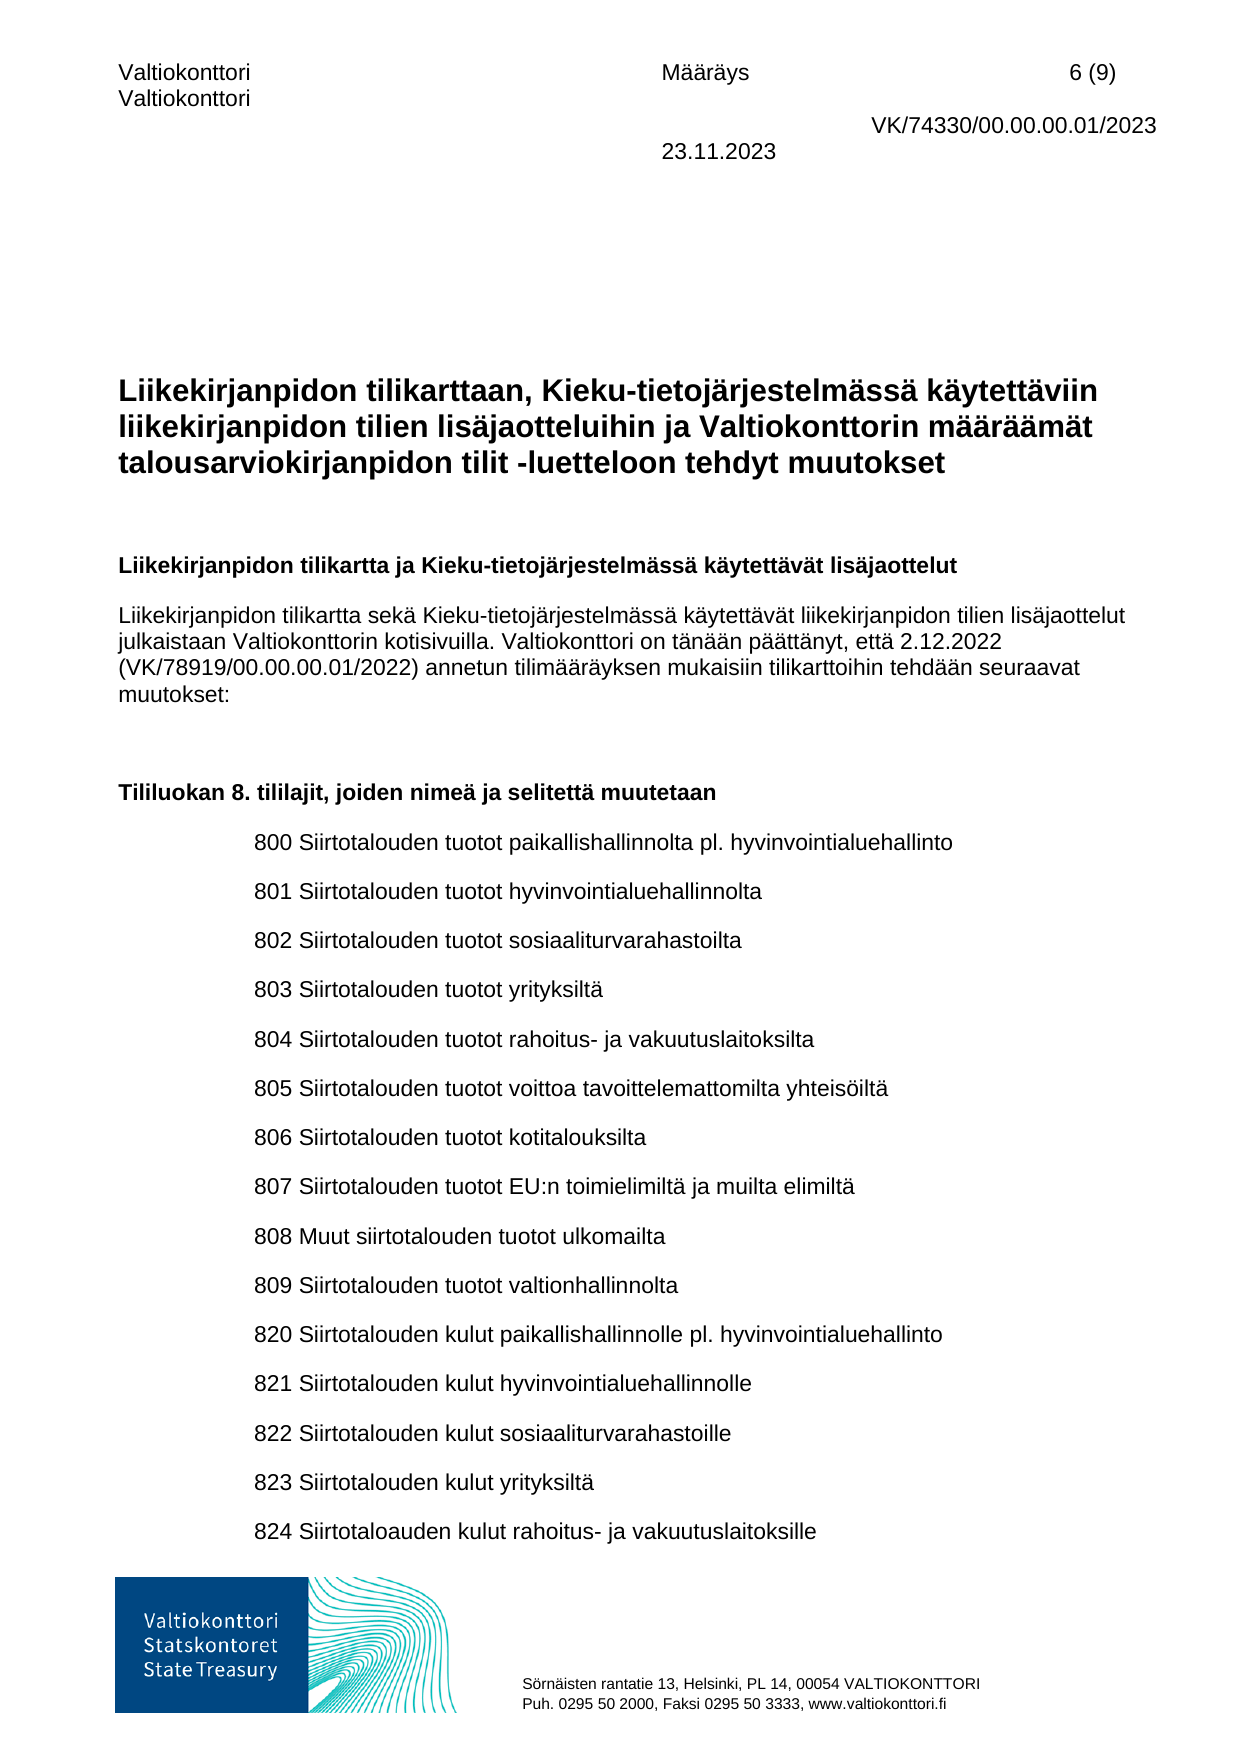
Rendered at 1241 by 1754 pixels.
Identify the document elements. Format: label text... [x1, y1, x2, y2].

text 803 Siirtotalouden tuotot yrityksiltä [118, 976, 1181, 1003]
text Tililuokan 8. tililajit, joiden nimeä ja selitettä muutetaan [118, 779, 1181, 806]
text 805 Siirtotalouden tuotot voittoa tavoittelemattomilta yhteisöiltä [118, 1075, 1181, 1101]
text 806 Siirtotalouden tuotot kotitalouksilta [118, 1124, 1181, 1150]
subtitle Liikekirjanpidon tilikartta ja Kieku-tietojärjestelmässä käytettävät lisäjaottelut [118, 552, 1181, 579]
text 801 Siirtotalouden tuotot hyvinvointialuehallinnolta [118, 878, 1181, 904]
text 808 Muut siirtotalouden tuotot ulkomailta [118, 1223, 1181, 1249]
text 824 Siirtotaloauden kulut rahoitus- ja vakuutuslaitoksille [118, 1518, 1181, 1544]
text 822 Siirtotalouden kulut sosiaaliturvarahastoille [118, 1420, 1181, 1446]
text 802 Siirtotalouden tuotot sosiaaliturvarahastoilta [118, 927, 1181, 953]
text 821 Siirtotalouden kulut hyvinvointialuehallinnolle [118, 1370, 1181, 1397]
title Liikekirjanpidon tilikarttaan, Kieku-tietojärjestelmässä käytettäviin liikekirjanpidon tilien lisäjaotteluihin ja Valtiokonttorin määräämät talousarviokirjanpidon tilit -luetteloon tehdyt muutokset [118, 372, 1181, 480]
text 804 Siirtotalouden tuotot rahoitus- ja vakuutuslaitoksilta [118, 1026, 1181, 1052]
text 820 Siirtotalouden kulut paikallishallinnolle pl. hyvinvointialuehallinto [118, 1321, 1181, 1347]
picture [115, 1577, 458, 1713]
text 807 Siirtotalouden tuotot EU:n toimielimiltä ja muilta elimiltä [118, 1173, 1181, 1200]
text 823 Siirtotalouden kulut yrityksiltä [118, 1469, 1181, 1495]
text 800 Siirtotalouden tuotot paikallishallinnolta pl. hyvinvointialuehallinto [118, 828, 1181, 855]
text 809 Siirtotalouden tuotot valtionhallinnolta [118, 1272, 1181, 1298]
text Liikekirjanpidon tilikartta sekä Kieku-tietojärjestelmässä käytettävät liikekirjanpidon tilien lisäjaottelut julkaistaan Valtiokonttorin kotisivuilla. Valtiokonttori on tänään päättänyt, että 2.12.2022 (VK/78919/00.00.00.01/2022) annetun tilimääräyksen mukaisiin tilikarttoihin tehdään seuraavat muutokset: [118, 602, 1181, 707]
